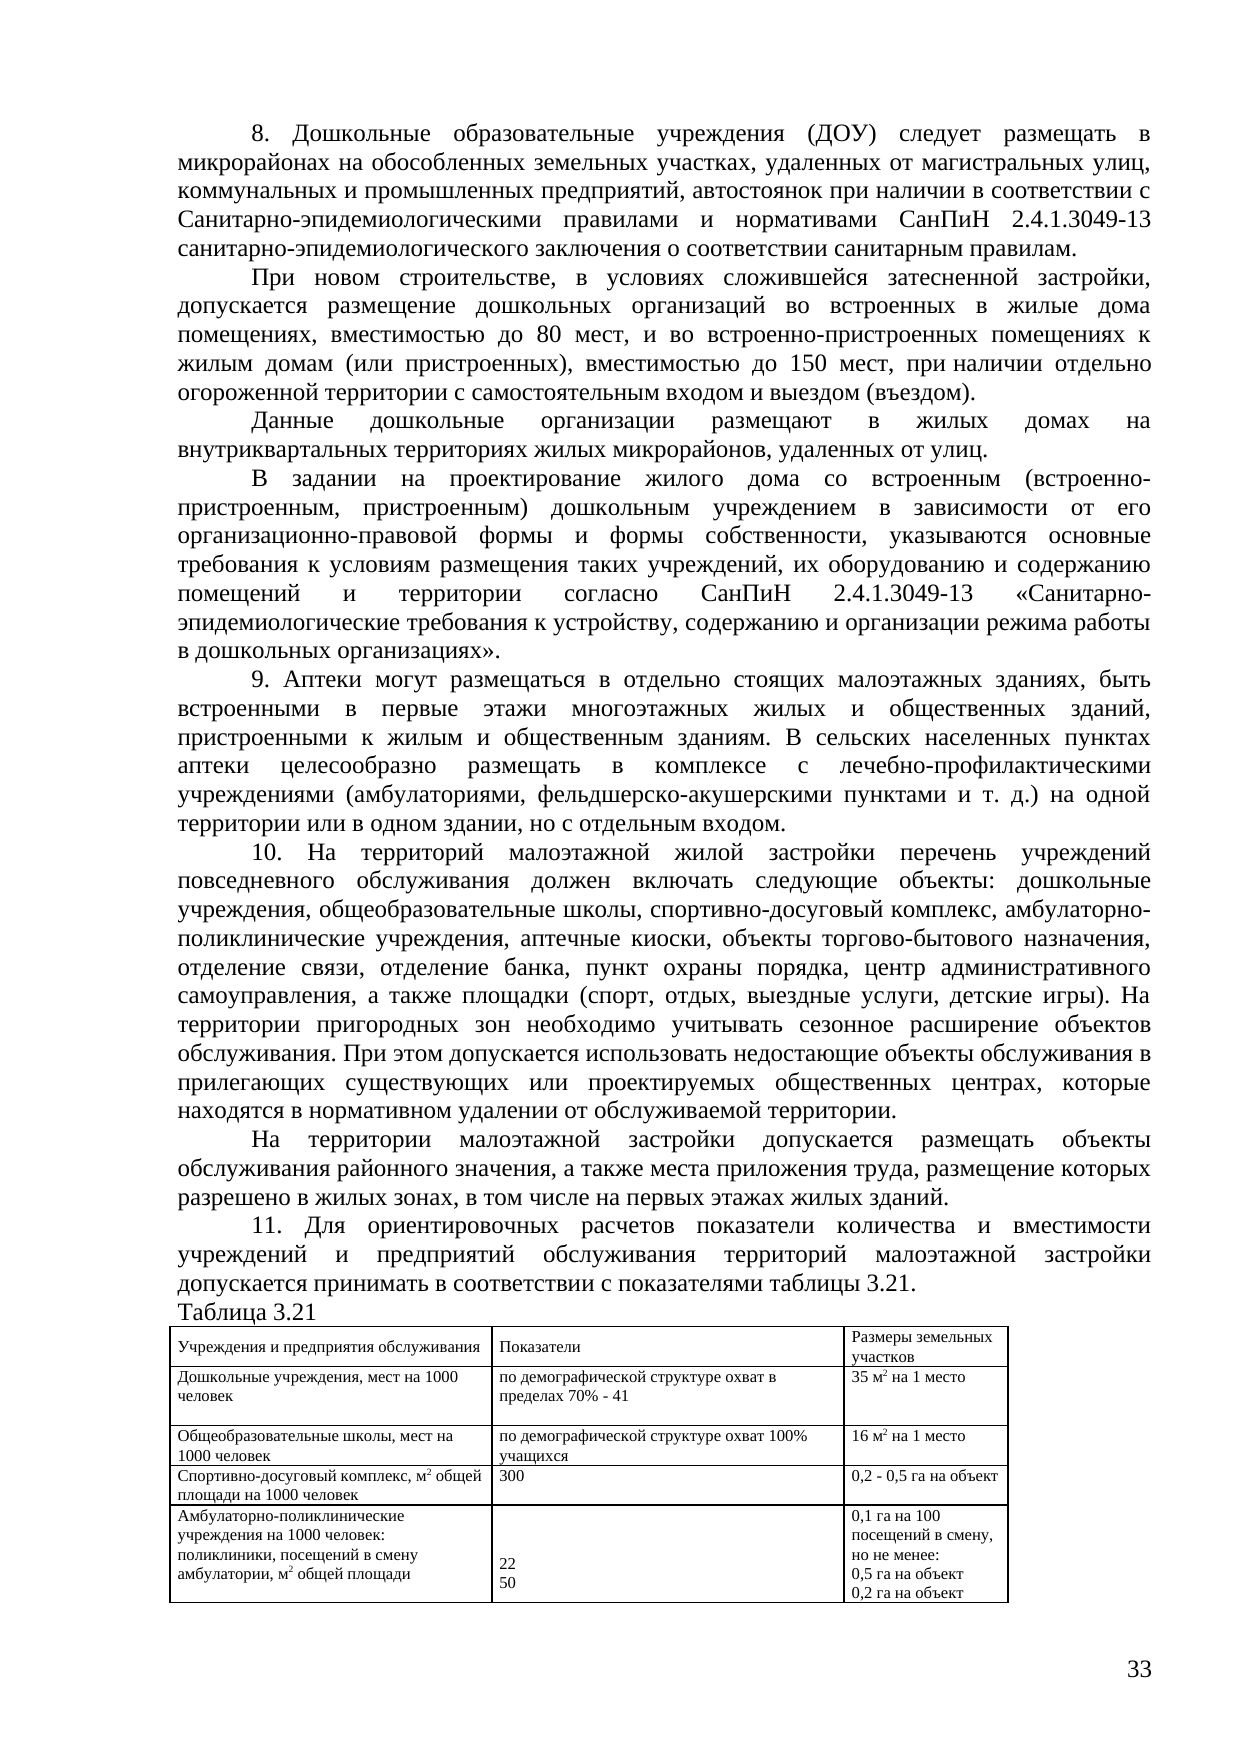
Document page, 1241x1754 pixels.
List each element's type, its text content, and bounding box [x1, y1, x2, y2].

table_header Показатели [493, 1327, 843, 1366]
table_cell 0,2 - 0,5 га на объект [845, 1466, 1007, 1504]
text В задании на проектирование жилого дома со встроенным (встроенно-пристроенным, пристроенным) дошкольным учреждением в зависимости от его организационно-правовой формы и формы собственности, указываются основные требования к условиям размещения таких учреждений, их оборудованию и содержанию помещений и территории согласно СанПиН 2.4.1.3049-13 «Санитарно-эпидемиологические требования к устройству, содержанию и организации режима работы в дошкольных организациях». [177, 463, 1152, 664]
table_cell 35 м2 на 1 место [845, 1367, 1007, 1424]
text 11. Для ориентировочных расчетов показатели количества и вместимости учреждений и предприятий обслуживания территорий малоэтажной застройки допускается принимать в соответствии с показателями таблицы 3.21. [177, 1211, 1152, 1297]
text 8. Дошкольные образовательные учреждения (ДОУ) следует размещать в микрорайонах на обособленных земельных участках, удаленных от магистральных улиц, коммунальных и промышленных предприятий, автостоянок при наличии в соответствии с Санитарно-эпидемиологическими правилами и нормативами СанПиН 2.4.1.3049-13 санитарно-эпидемиологического заключения о соответствии санитарным правилам. [177, 118, 1152, 262]
table_cell Дошкольные учреждения, мест на 1000 человек [171, 1367, 491, 1424]
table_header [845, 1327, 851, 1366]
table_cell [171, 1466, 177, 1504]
table_cell Амбулаторно-поликлинические учреждения на 1000 человек: поликлиники, посещений в смену амбулатории, м2 общей площади [171, 1506, 491, 1602]
text 9. Аптеки могут размещаться в отдельно стоящих малоэтажных зданиях, быть встроенными в первые этажи многоэтажных жилых и общественных зданий, пристроенными к жилым и общественным зданиям. В сельских населенных пунктах аптеки целесообразно размещать в комплексе с лечебно-профилактическими учреждениями (амбулаториями, фельдшерско-акушерскими пунктами и т. д.) на одной территории или в одном здании, но с отдельным входом. [177, 664, 1152, 837]
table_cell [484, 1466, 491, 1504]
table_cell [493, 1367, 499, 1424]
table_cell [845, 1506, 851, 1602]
text Таблица 3.21 [177, 1297, 1152, 1326]
table_cell 300 [493, 1466, 843, 1504]
text Данные дошкольные организации размещают в жилых домах на внутриквартальных территориях жилых микрорайонов, удаленных от улиц. [177, 406, 1152, 463]
table_cell 16 м2 на 1 место [845, 1426, 1007, 1464]
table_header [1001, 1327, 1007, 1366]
text При новом строительстве, в условиях сложившейся затесненной застройки, допускается размещение дошкольных организаций во встроенных в жилые дома помещениях, вместимостью до 80 мест, и во встроенно-пристроенных помещениях к жилым домам (или пристроенных), вместимостью до 150 мест, при наличии отдельно огороженной территории с самостоятельным входом и выездом (въездом). [177, 262, 1152, 406]
text 10. На территорий малоэтажной жилой застройки перечень учреждений повседневного обслуживания должен включать следующие объекты: дошкольные учреждения, общеобразовательные школы, спортивно-досуговый комплекс, амбулаторно-поликлинические учреждения, аптечные киоски, объекты торгово-бытового назначения, отделение связи, отделение банка, пункт охраны порядка, центр административного самоуправления, а также площадки (спорт, отдых, выездные услуги, детские игры). На территории пригородных зон необходимо учитывать сезонное расширение объектов обслуживания. При этом допускается использовать недостающие объекты обслуживания в прилегающих существующих или проектируемых общественных центрах, которые находятся в нормативном удалении от обслуживаемой территории. [177, 837, 1152, 1124]
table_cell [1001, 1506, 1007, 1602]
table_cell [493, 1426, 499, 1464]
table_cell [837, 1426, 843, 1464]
table_cell 22 50 [493, 1506, 843, 1602]
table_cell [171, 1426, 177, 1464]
text На территории малоэтажной застройки допускается размещать объекты обслуживания районного значения, а также места приложения труда, размещение которых разрешено в жилых зонах, в том числе на первых этажах жилых зданий. [177, 1124, 1152, 1211]
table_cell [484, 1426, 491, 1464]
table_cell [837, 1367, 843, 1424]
table_header Учреждения и предприятия обслуживания [171, 1327, 491, 1366]
